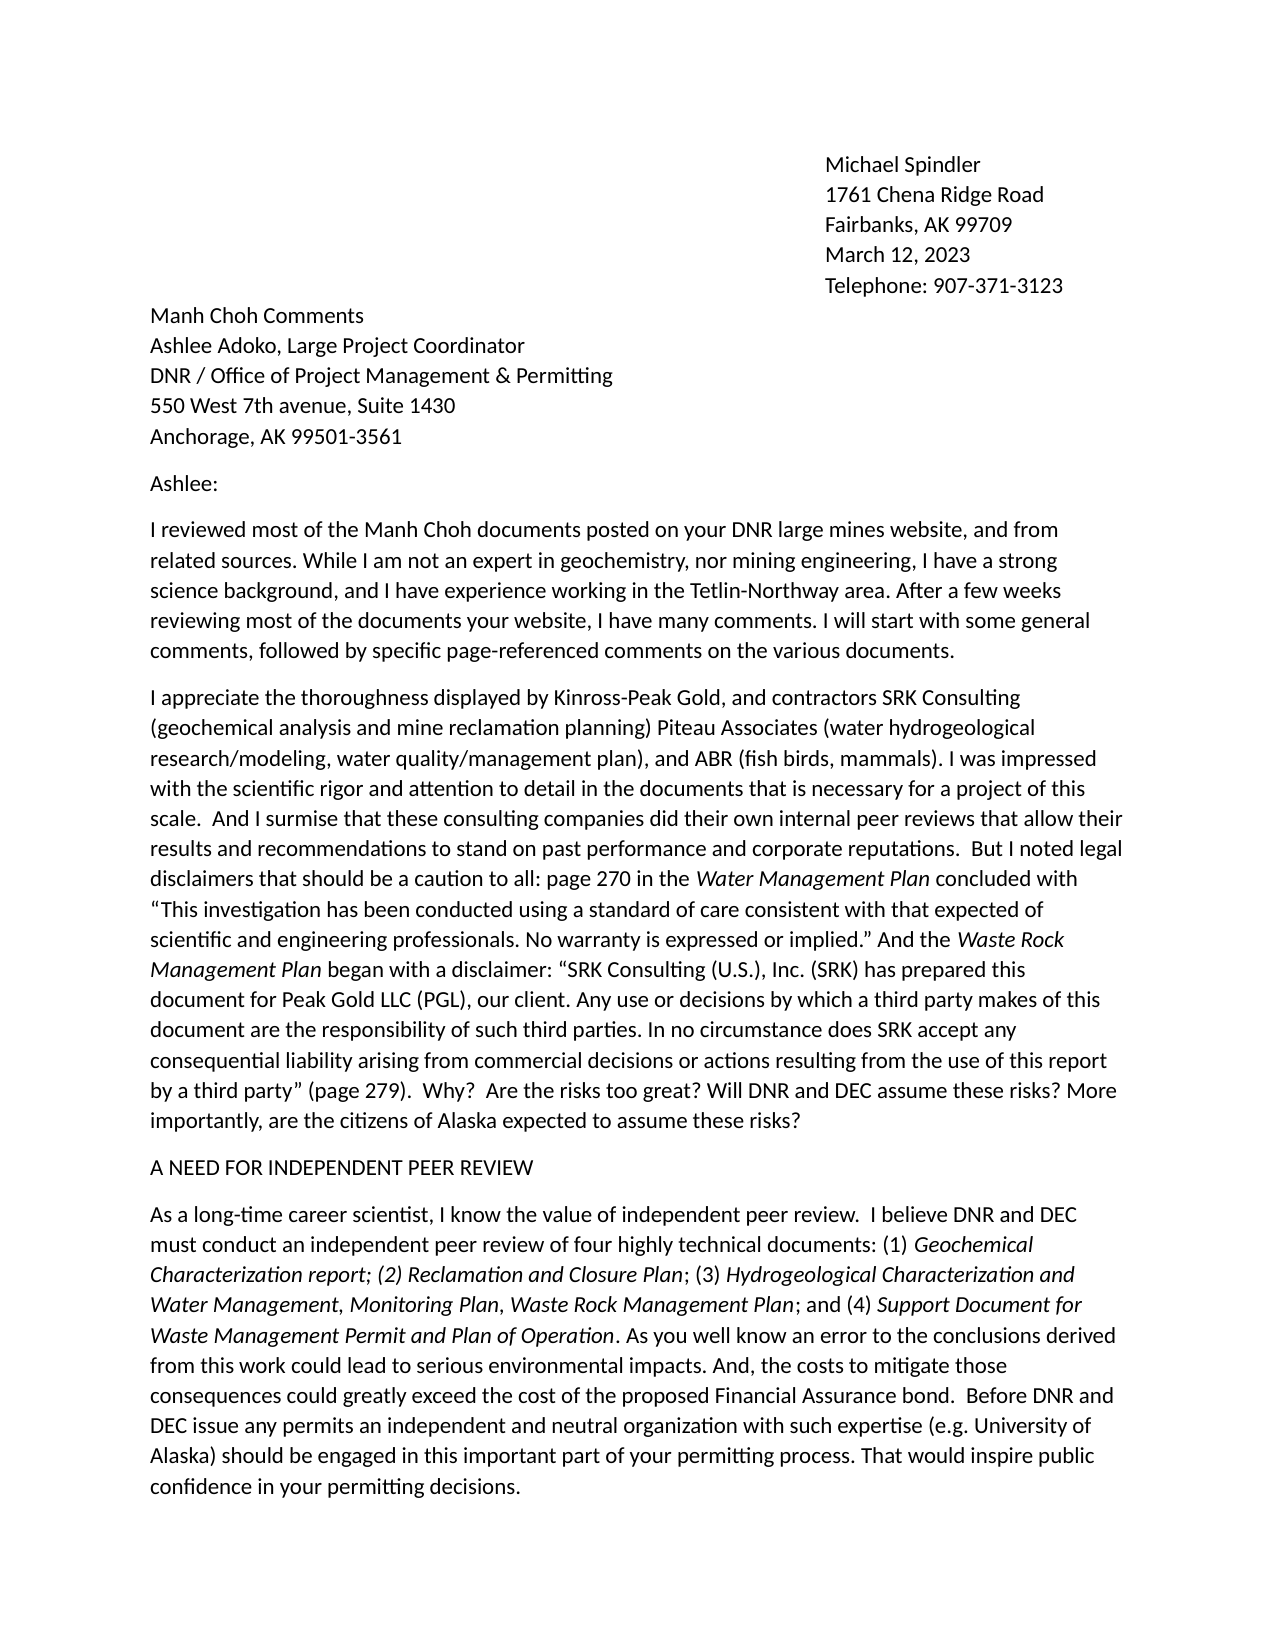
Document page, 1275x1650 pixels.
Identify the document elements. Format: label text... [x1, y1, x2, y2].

text As a long-time career scientist, I know the value of independent peer review. I believe DNR and DEC must conduct an independent peer review of four highly technical documents: (1) Geochemical Characterization report; (2) Reclamation and Closure Plan; (3) Hydrogeological Characterization and Water Management, Monitoring Plan, Waste Rock Management Plan; and (4) Support Document for Waste Management Permit and Plan of Operation. As you well know an error to the conclusions derived from this work could lead to serious environmental impacts. And, the costs to mitigate those consequences could greatly exceed the cost of the proposed Financial Assurance bond. Before DNR and DEC issue any permits an independent and neutral organization with such expertise (e.g. University of Alaska) should be engaged in this important part of your permitting process. That would inspire public confidence in your permitting decisions. [150, 1200, 1125, 1500]
text Manh Choh Comments Ashlee Adoko, Large Project Coordinator DNR / Office of Project Management & Permitting 550 West 7th avenue, Suite 1430 Anchorage, AK 99501-3561 [150, 301, 1125, 450]
text A NEED FOR INDEPENDENT PEER REVIEW [150, 1153, 1125, 1181]
text March 12, 2023 [825, 241, 1125, 269]
text Ashlee: [150, 469, 1125, 497]
text Michael Spindler [825, 150, 1125, 178]
text I appreciate the thoroughness displayed by Kinross-Peak Gold, and contractors SRK Consulting (geochemical analysis and mine reclamation planning) Piteau Associates (water hydrogeological research/modeling, water quality/management plan), and ABR (fish birds, mammals). I was impressed with the scientific rigor and attention to detail in the documents that is necessary for a project of this scale. And I surmise that these consulting companies did their own internal peer reviews that allow their results and recommendations to stand on past performance and corporate reputations. But I noted legal disclaimers that should be a caution to all: page 270 in the Water Management Plan concluded with “This investigation has been conducted using a standard of care consistent with that expected of scientific and engineering professionals. No warranty is expressed or implied.” And the Waste Rock Management Plan began with a disclaimer: “SRK Consulting (U.S.), Inc. (SRK) has prepared this document for Peak Gold LLC (PGL), our client. Any use or decisions by which a third party makes of this document are the responsibility of such third parties. In no circumstance does SRK accept any consequential liability arising from commercial decisions or actions resulting from the use of this report by a third party” (page 279). Why? Are the risks too great? Will DNR and DEC assume these risks? More importantly, are the citizens of Alaska expected to assume these risks? [150, 683, 1125, 1134]
text Fairbanks, AK 99709 [825, 210, 1125, 238]
text Telephone: 907-371-3123 [825, 271, 1125, 299]
text 1761 Chena Ridge Road [825, 180, 1125, 208]
text I reviewed most of the Manh Choh documents posted on your DNR large mines website, and from related sources. While I am not an expert in geochemistry, nor mining engineering, I have a strong science background, and I have experience working in the Tetlin-Northway area. After a few weeks reviewing most of the documents your website, I have many comments. I will start with some general comments, followed by specific page-referenced comments on the various documents. [150, 516, 1125, 664]
